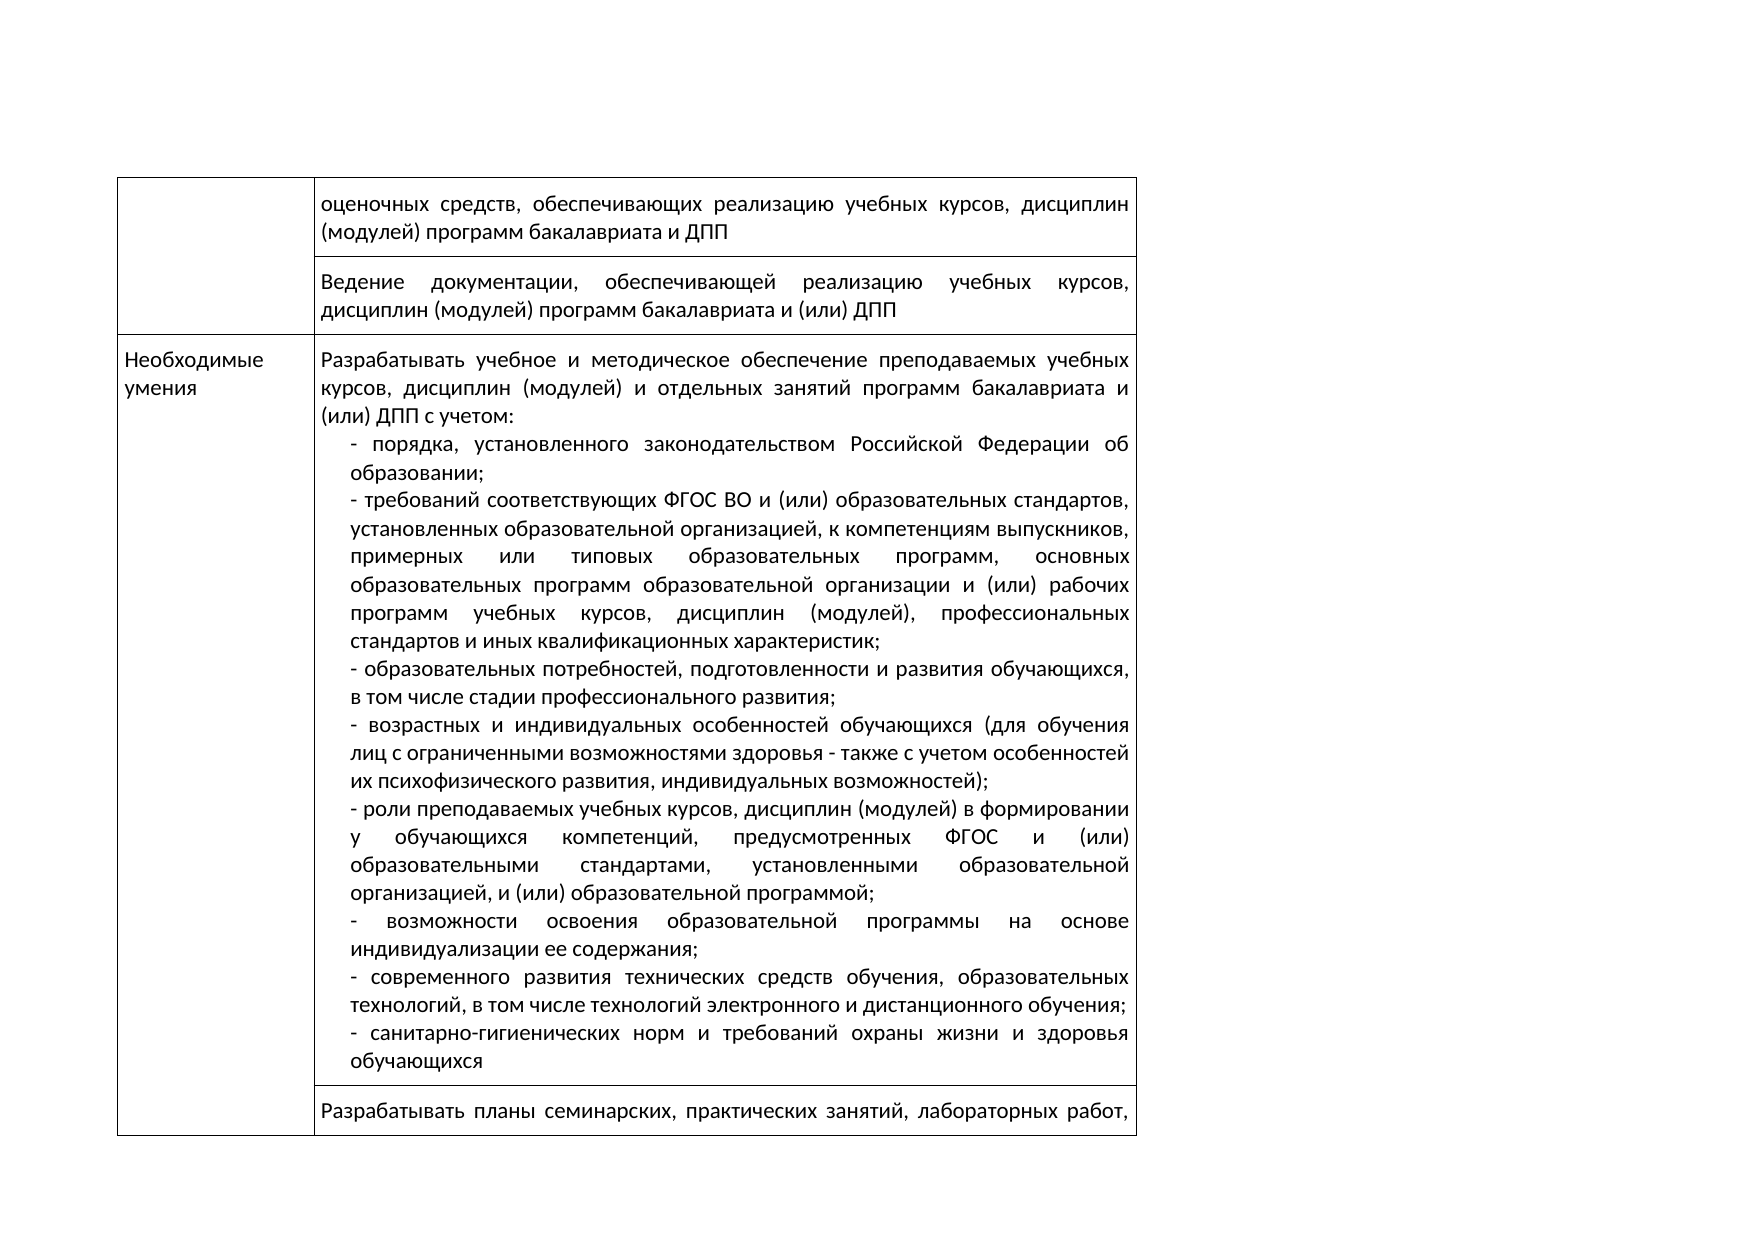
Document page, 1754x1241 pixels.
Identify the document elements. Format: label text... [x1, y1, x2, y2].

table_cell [315, 1086, 1136, 1135]
table_cell Разрабатывать учебное и методическое обеспечение преподаваемых учебных курсов, дисциплин (модулей) и отдельных занятий программ бакалавриата и (или) ДПП с учетом: - порядка, установленного законодательством Российской Федерации об образовании; - требований соответствующих ФГОС ВО и (или) образовательных стандартов, установленных образовательной организацией, к компетенциям выпускников, примерных или типовых образовательных программ, основных образовательных программ образовательной организации и (или) рабочих программ учебных курсов, дисциплин (модулей), профессиональных стандартов и иных квалификационных характеристик; - образовательных потребностей, подготовленности и развития обучающихся, в том числе стадии профессионального развития; - возрастных и индивидуальных особенностей обучающихся (для обучения лиц с ограниченными возможностями здоровья - также с учетом особенностей их психофизического развития, индивидуальных возможностей); - роли преподаваемых учебных курсов, дисциплин (модулей) в формировании у обучающихся компетенций, предусмотренных ФГОС и (или) образовательными стандартами, установленными образовательной организацией, и (или) образовательной программой; - возможности освоения образовательной программы на основе индивидуализации ее содержания; - современного развития технических средств обучения, образовательных технологий, в том числе технологий электронного и дистанционного обучения; - санитарно-гигиенических норм и требований охраны жизни и здоровья обучающихся [315, 335, 1136, 1085]
table_cell Необходимые умения [118, 335, 314, 1135]
table_cell Ведение документации, обеспечивающей реализацию учебных курсов, дисциплин (модулей) программ бакалавриата и (или) ДПП [315, 257, 1136, 334]
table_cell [315, 178, 1136, 256]
